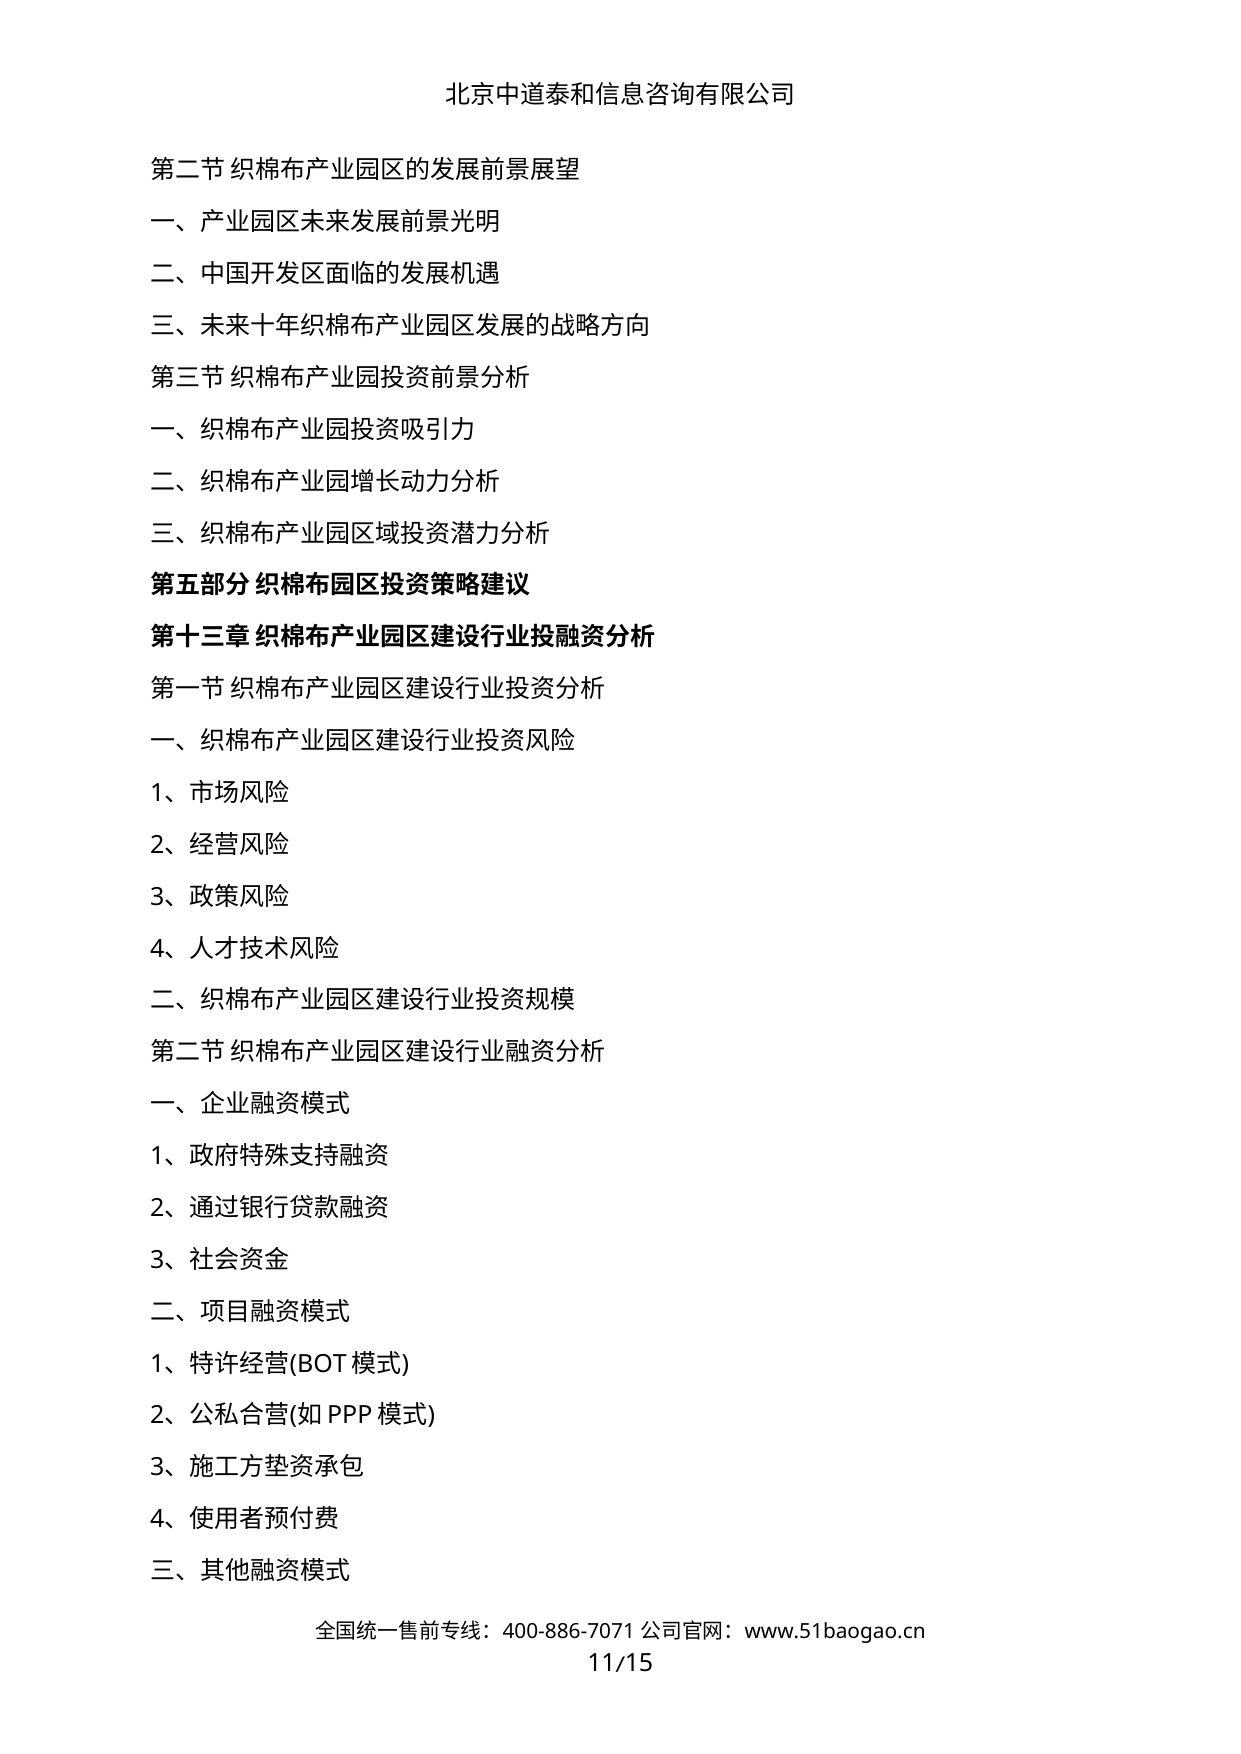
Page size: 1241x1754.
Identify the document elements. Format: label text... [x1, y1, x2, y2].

text 第二节 织棉布产业园区建设行业融资分析 [150, 1032, 1090, 1068]
text 1、市场风险 [150, 772, 1090, 809]
text 二、织棉布产业园区建设行业投资规模 [150, 980, 1090, 1016]
text 三、未来十年织棉布产业园区发展的战略方向 [150, 306, 1090, 342]
text 2、通过银行贷款融资 [150, 1187, 1090, 1224]
text 1、特许经营(BOT模式) [150, 1343, 1090, 1379]
text 一、企业融资模式 [150, 1084, 1090, 1120]
text 三、其他融资模式 [150, 1551, 1090, 1587]
text 1、政府特殊支持融资 [150, 1136, 1090, 1172]
text 一、织棉布产业园投资吸引力 [150, 409, 1090, 446]
text 第十三章 织棉布产业园区建设行业投融资分析 [150, 617, 1090, 653]
text 二、织棉布产业园增长动力分析 [150, 461, 1090, 497]
text 3、政策风险 [150, 876, 1090, 912]
text 第一节 织棉布产业园区建设行业投资分析 [150, 669, 1090, 705]
text 二、项目融资模式 [150, 1291, 1090, 1327]
text 第三节 织棉布产业园投资前景分析 [150, 357, 1090, 394]
text 第二节 织棉布产业园区的发展前景展望 [150, 150, 1090, 186]
text 一、织棉布产业园区建设行业投资风险 [150, 721, 1090, 757]
text 第五部分 织棉布园区投资策略建议 [150, 565, 1090, 601]
text 3、施工方垫资承包 [150, 1447, 1090, 1483]
text 三、织棉布产业园区域投资潜力分析 [150, 513, 1090, 549]
text 4、人才技术风险 [150, 928, 1090, 964]
text 二、中国开发区面临的发展机遇 [150, 254, 1090, 290]
text 3、社会资金 [150, 1239, 1090, 1276]
text 一、产业园区未来发展前景光明 [150, 202, 1090, 238]
text 2、经营风险 [150, 824, 1090, 861]
text 4、使用者预付费 [150, 1499, 1090, 1535]
text 2、公私合营(如PPP模式) [150, 1395, 1090, 1431]
